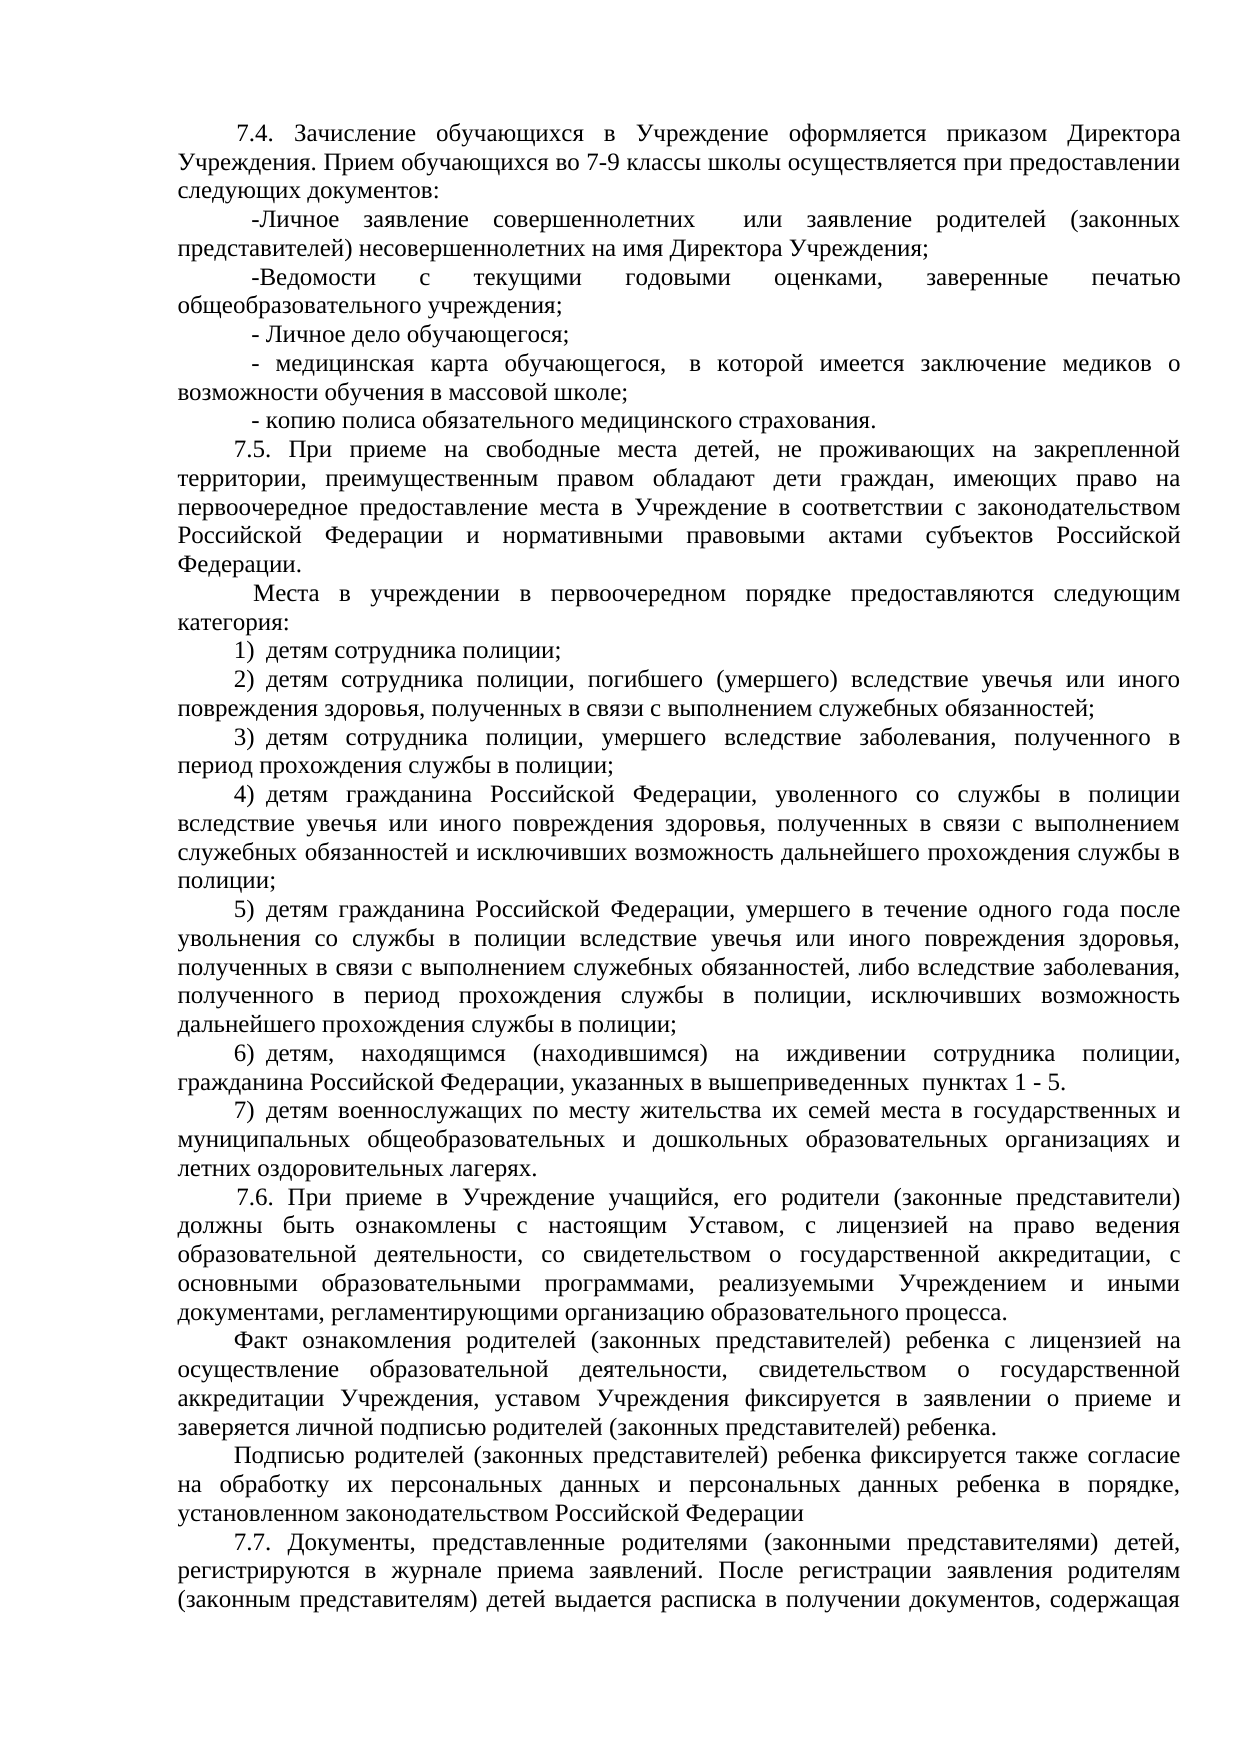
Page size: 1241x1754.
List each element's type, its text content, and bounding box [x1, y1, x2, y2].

list детям военнослужащих по месту жительства их семей места в государственных и муниципальных общеобразовательных и дошкольных образовательных организациях и летних оздоровительных лагерях. [177, 1096, 1181, 1182]
text 7.5. При приеме на свободные места детей, не проживающих на закрепленной территории, преимущественным правом обладают дети граждан, имеющих право на первоочередное предоставление места в Учреждение в соответствии с законодательством Российской Федерации и нормативными правовыми актами субъектов Российской Федерации. [177, 434, 1181, 578]
list детям гражданина Российской Федерации, умершего в течение одного года после увольнения со службы в полиции вследствие увечья или иного повреждения здоровья, полученных в связи с выполнением служебных обязанностей, либо вследствие заболевания, полученного в период прохождения службы в полиции, исключивших возможность дальнейшего прохождения службы в полиции; [177, 894, 1181, 1038]
text - копию полиса обязательного медицинского страхования. [177, 406, 1181, 434]
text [177, 1527, 1181, 1613]
list детям сотрудника полиции, умершего вследствие заболевания, полученного в период прохождения службы в полиции; [177, 722, 1181, 779]
text -Ведомости с текущими годовыми оценками, заверенные печатью общеобразовательного учреждения; [177, 262, 1181, 319]
text - Личное дело обучающегося; [177, 319, 1181, 348]
text - медицинская карта обучающегося, в которой имеется заключение медиков о возможности обучения в массовой школе; [177, 348, 1181, 406]
list детям гражданина Российской Федерации, уволенного со службы в полиции вследствие увечья или иного повреждения здоровья, полученных в связи с выполнением служебных обязанностей и исключивших возможность дальнейшего прохождения службы в полиции; [177, 779, 1181, 894]
list детям сотрудника полиции, погибшего (умершего) вследствие увечья или иного повреждения здоровья, полученных в связи с выполнением служебных обязанностей; [177, 664, 1181, 722]
text Места в учреждении в первоочередном порядке предоставляются следующим категория: [177, 578, 1181, 636]
text Подписью родителей (законных представителей) ребенка фиксируется также согласие на обработку их персональных данных и персональных данных ребенка в порядке, установленном законодательством Российской Федерации [177, 1441, 1181, 1527]
text -Личное заявление совершеннолетних или заявление родителей (законных представителей) несовершеннолетних на имя Директора Учреждения; [177, 204, 1181, 262]
list детям сотрудника полиции; [177, 636, 1181, 664]
list 7.6. При приеме в Учреждение учащийся, его родители (законные представители) должны быть ознакомлены с настоящим Уставом, с лицензией на право ведения образовательной деятельности, со свидетельством о государственной аккредитации, с основными образовательными программами, реализуемыми Учреждением и иными документами, регламентирующими организацию образовательного процесса. [177, 1182, 1181, 1326]
text 7.4. Зачисление обучающихся в Учреждение оформляется приказом Директора Учреждения. Прием обучающихся во 7-9 классы школы осуществляется при предоставлении следующих документов: [177, 118, 1181, 204]
list детям, находящимся (находившимся) на иждивении сотрудника полиции, гражданина Российской Федерации, указанных в вышеприведенных пунктах 1 - 5. [177, 1038, 1181, 1096]
text Факт ознакомления родителей (законных представителей) ребенка с лицензией на осуществление образовательной деятельности, свидетельством о государственной аккредитации Учреждения, уставом Учреждения фиксируется в заявлении о приеме и заверяется личной подписью родителей (законных представителей) ребенка. [177, 1326, 1181, 1441]
